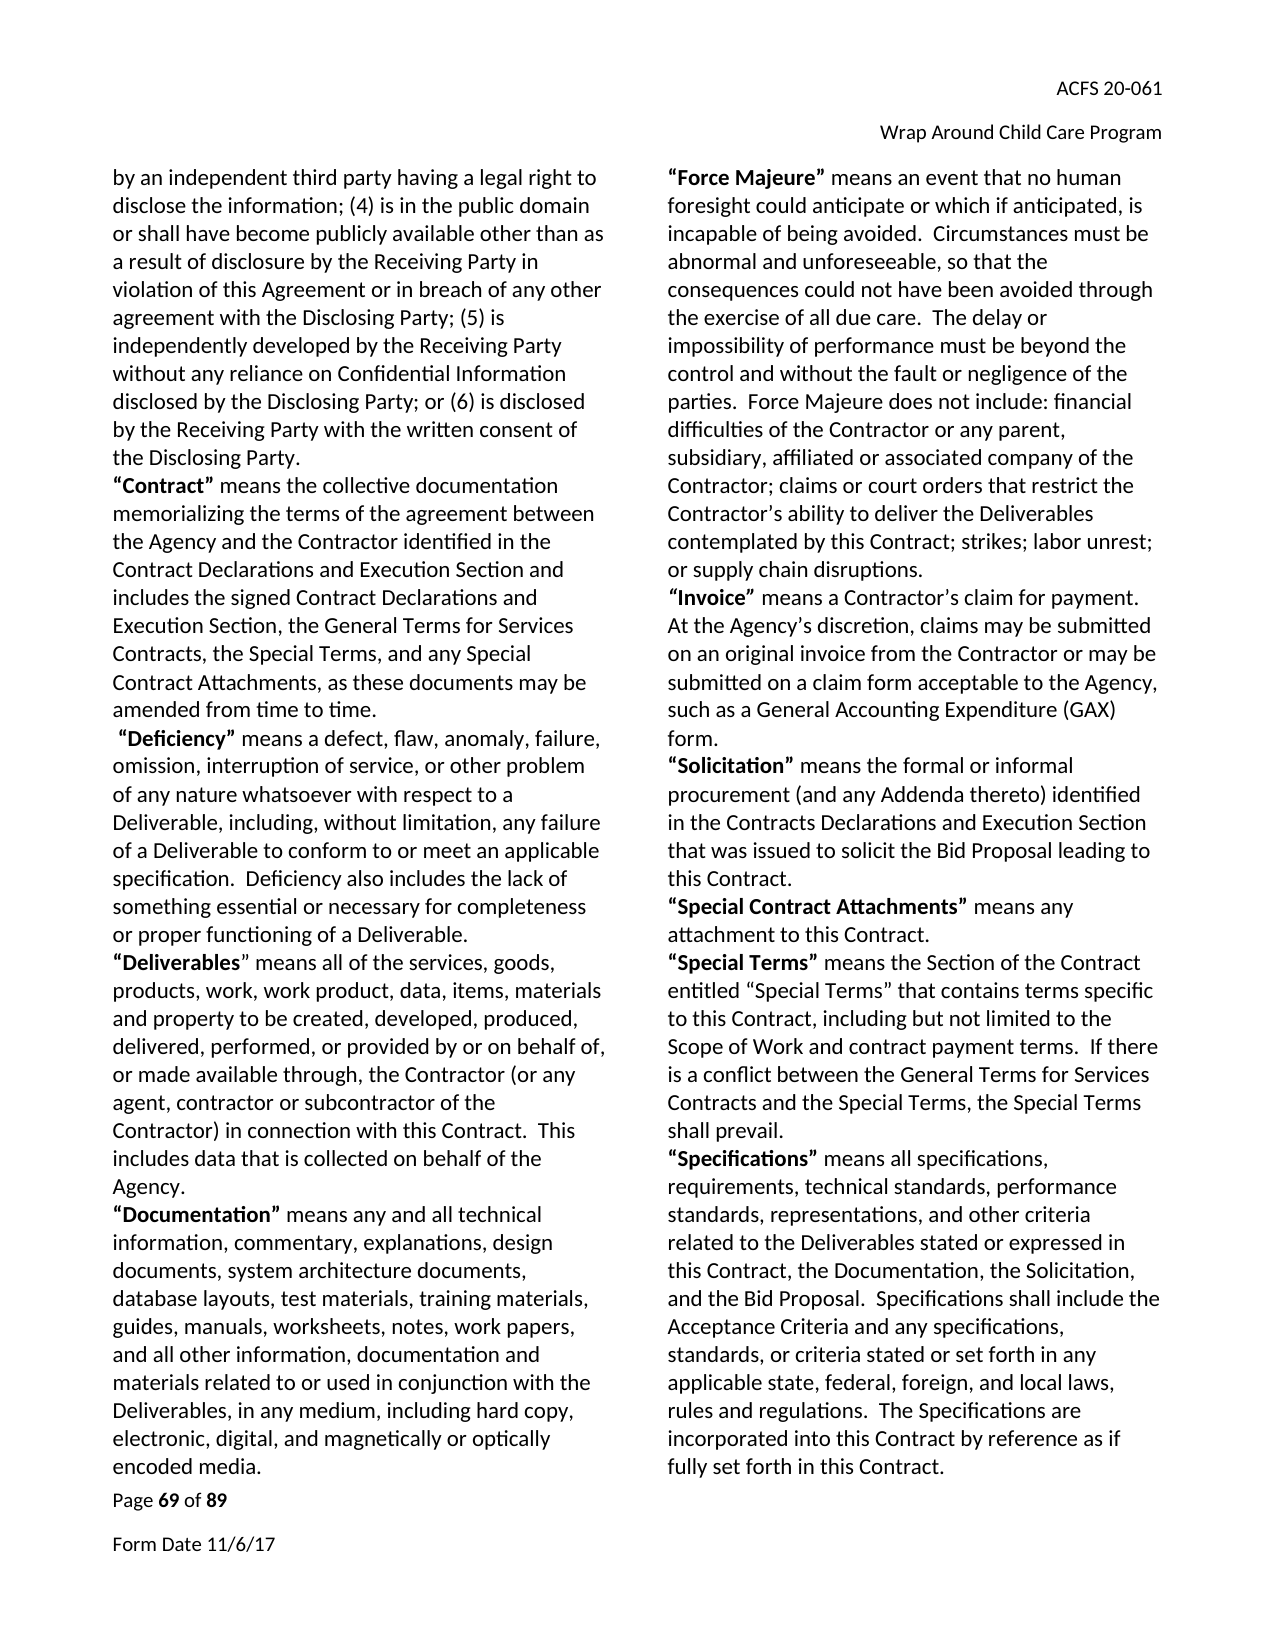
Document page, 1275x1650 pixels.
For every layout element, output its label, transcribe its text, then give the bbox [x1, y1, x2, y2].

text “Invoice” means a Contractor’s claim for payment. At the Agency’s discretion, claims may be submitted on an original invoice from the Contractor or may be submitted on a claim form acceptable to the Agency, such as a General Accounting Expenditure (GAX) form. [667, 583, 1162, 752]
text “Specifications” means all specifications, requirements, technical standards, performance standards, representations, and other criteria related to the Deliverables stated or expressed in this Contract, the Documentation, the Solicitation, and the Bid Proposal. Specifications shall include the Acceptance Criteria and any specifications, standards, or criteria stated or set forth in any applicable state, federal, foreign, and local laws, rules and regulations. The Specifications are incorporated into this Contract by reference as if fully set forth in this Contract. [667, 1144, 1162, 1480]
text “Deliverables” means all of the services, goods, products, work, work product, data, items, materials and property to be created, developed, produced, delivered, performed, or provided by or on behalf of, or made available through, the Contractor (or any agent, contractor or subcontractor of the Contractor) in connection with this Contract. This includes data that is collected on behalf of the Agency. [112, 948, 607, 1200]
text “Documentation” means any and all technical information, commentary, explanations, design documents, system architecture documents, database layouts, test materials, training materials, guides, manuals, worksheets, notes, work papers, and all other information, documentation and materials related to or used in conjunction with the Deliverables, in any medium, including hard copy, electronic, digital, and magnetically or optically encoded media. [112, 1200, 607, 1480]
text “Special Contract Attachments” means any attachment to this Contract. [667, 892, 1162, 948]
text “Force Majeure” means an event that no human foresight could anticipate or which if anticipated, is incapable of being avoided. Circumstances must be abnormal and unforeseeable, so that the consequences could not have been avoided through the exercise of all due care. The delay or impossibility of performance must be beyond the control and without the fault or negligence of the parties. Force Majeure does not include: financial difficulties of the Contractor or any parent, subsidiary, affiliated or associated company of the Contractor; claims or court orders that restrict the Contractor’s ability to deliver the Deliverables contemplated by this Contract; strikes; labor unrest; or supply chain disruptions. [667, 163, 1162, 583]
text “Contract” means the collective documentation memorializing the terms of the agreement between the Agency and the Contractor identified in the Contract Declarations and Execution Section and includes the signed Contract Declarations and Execution Section, the General Terms for Services Contracts, the Special Terms, and any Special Contract Attachments, as these documents may be amended from time to time. [112, 471, 607, 724]
text “Special Terms” means the Section of the Contract entitled “Special Terms” that contains terms specific to this Contract, including but not limited to the Scope of Work and contract payment terms. If there is a conflict between the General Terms for Services Contracts and the Special Terms, the Special Terms shall prevail. [667, 948, 1162, 1144]
text “Deficiency” means a defect, flaw, anomaly, failure, omission, interruption of service, or other problem of any nature whatsoever with respect to a Deliverable, including, without limitation, any failure of a Deliverable to conform to or meet an applicable specification. Deficiency also includes the lack of something essential or necessary for completeness or proper functioning of a Deliverable. [112, 724, 607, 948]
text “Solicitation” means the formal or informal procurement (and any Addenda thereto) identified in the Contracts Declarations and Execution Section that was issued to solicit the Bid Proposal leading to this Contract. [667, 752, 1162, 892]
